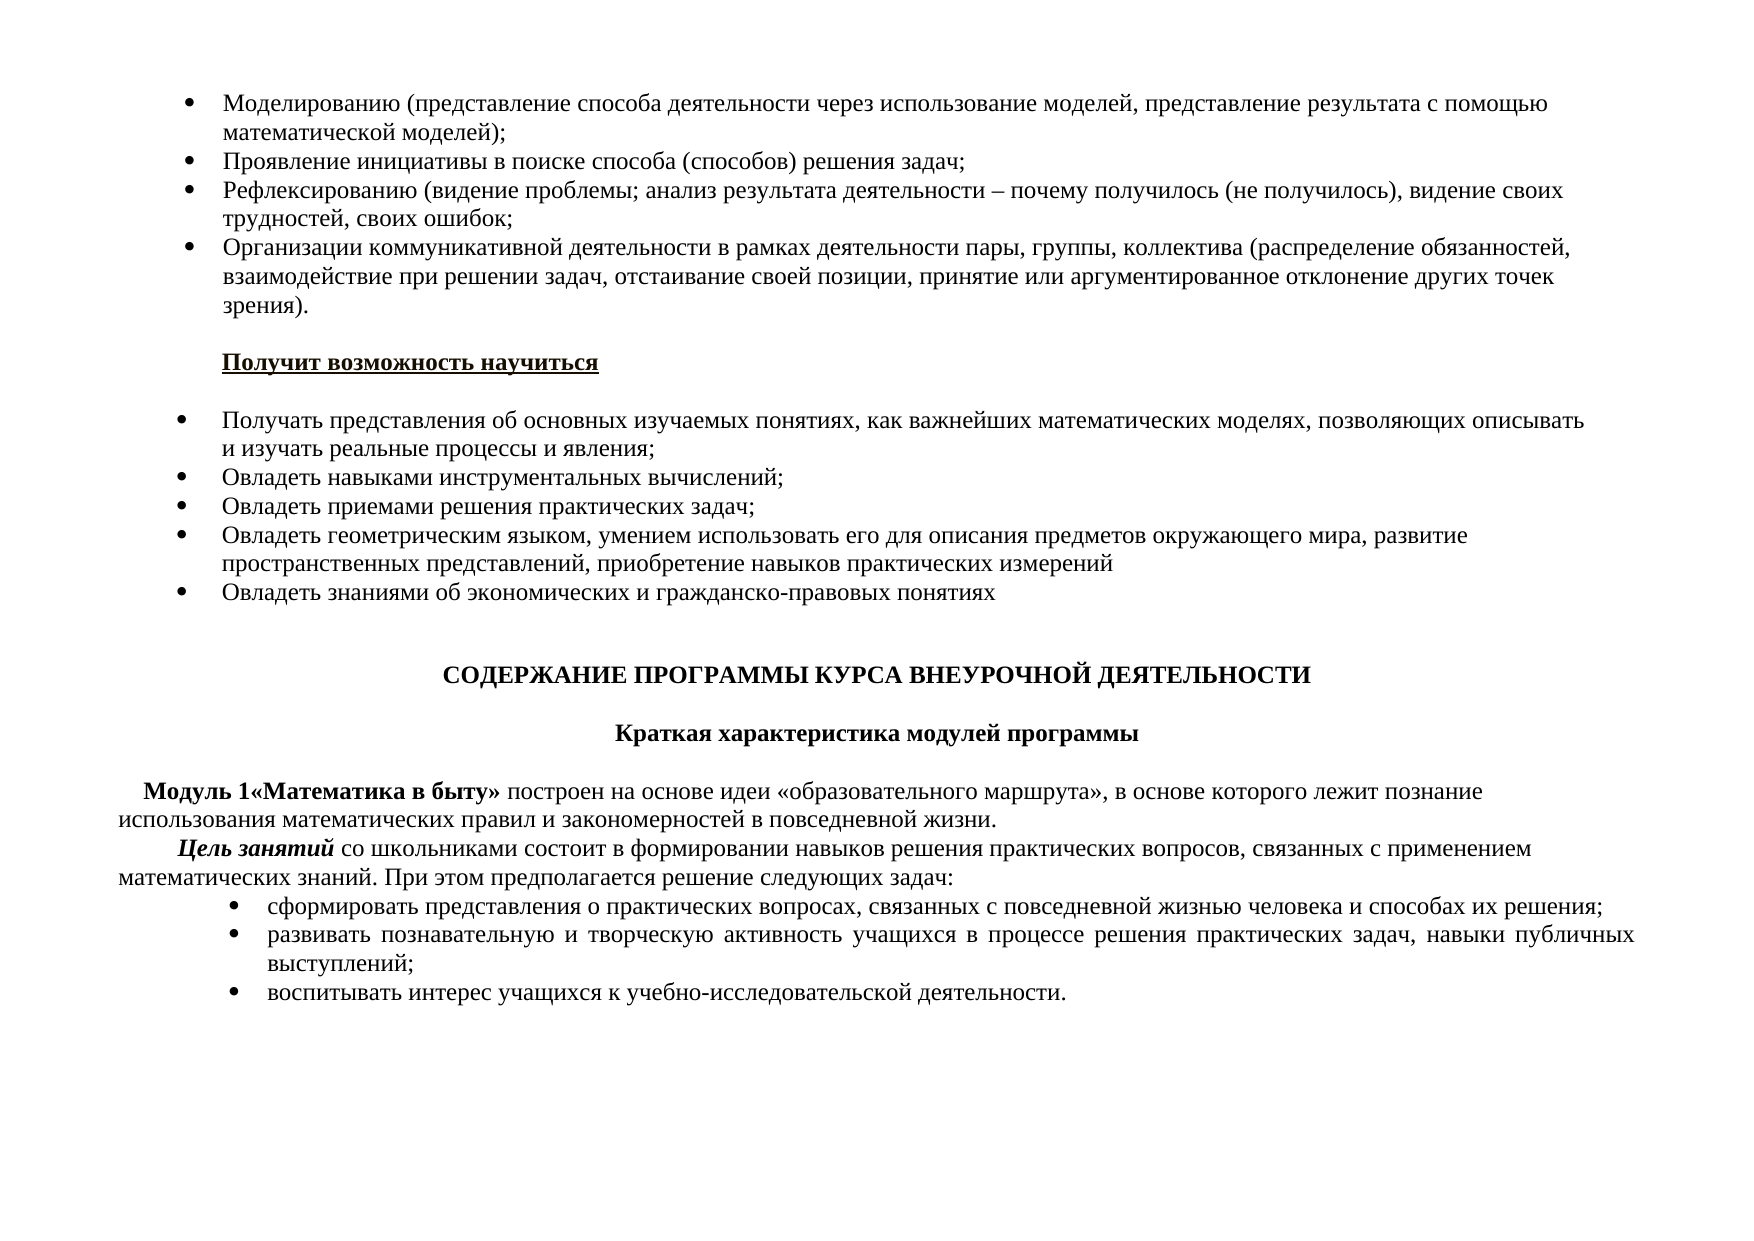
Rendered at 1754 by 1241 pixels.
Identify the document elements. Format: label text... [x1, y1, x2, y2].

list Рефлексированию (видение проблемы; анализ результата деятельности – почему получилось (не получилось), видение своих трудностей, своих ошибок; [185, 175, 1636, 232]
text Модуль 1«Математика в быту» построен на основе идеи «образовательного маршрута», в основе которого лежит познание использования математических правил и закономерностей в повседневной жизни. [118, 776, 1636, 833]
text Цель занятий со школьниками состоит в формировании навыков решения практических вопросов, связанных с применением математических знаний. При этом предполагается решение следующих задач: [118, 833, 1636, 891]
list Овладеть навыками инструментальных вычислений; [177, 462, 1604, 491]
list Проявление инициативы в поиске способа (способов) решения задач; [185, 146, 1636, 175]
text Получит возможность научиться [162, 347, 1604, 376]
list развивать познавательную и творческую активность учащихся в процессе решения практических задач, навыки публичных выступлений; [229, 919, 1636, 977]
list воспитывать интерес учащихся к учебно-исследовательской деятельности. [229, 977, 1636, 1006]
list Овладеть знаниями об экономических и гражданско-правовых понятиях [177, 577, 1604, 606]
text Содержание программы курса внеурочной деятельности [118, 660, 1636, 688]
list Овладеть приемами решения практических задач; [177, 491, 1604, 520]
list сформировать представления о практических вопросах, связанных с повседневной жизнью человека и способах их решения; [229, 891, 1636, 919]
list Овладеть геометрическим языком, умением использовать его для описания предметов окружающего мира, развитие пространственных представлений, приобретение навыков практических измерений [177, 520, 1604, 577]
text Краткая характеристика модулей программы [118, 718, 1636, 747]
list Получать представления об основных изучаемых понятиях, как важнейших математических моделях, позволяющих описывать и изучать реальные процессы и явления; [177, 405, 1604, 462]
list Моделированию (представление способа деятельности через использование моделей, представление результата с помощью математической моделей); [185, 88, 1636, 146]
list Организации коммуникативной деятельности в рамках деятельности пары, группы, коллектива (распределение обязанностей, взаимодействие при решении задач, отстаивание своей позиции, принятие или аргументированное отклонение других точек зрения). [185, 232, 1636, 318]
